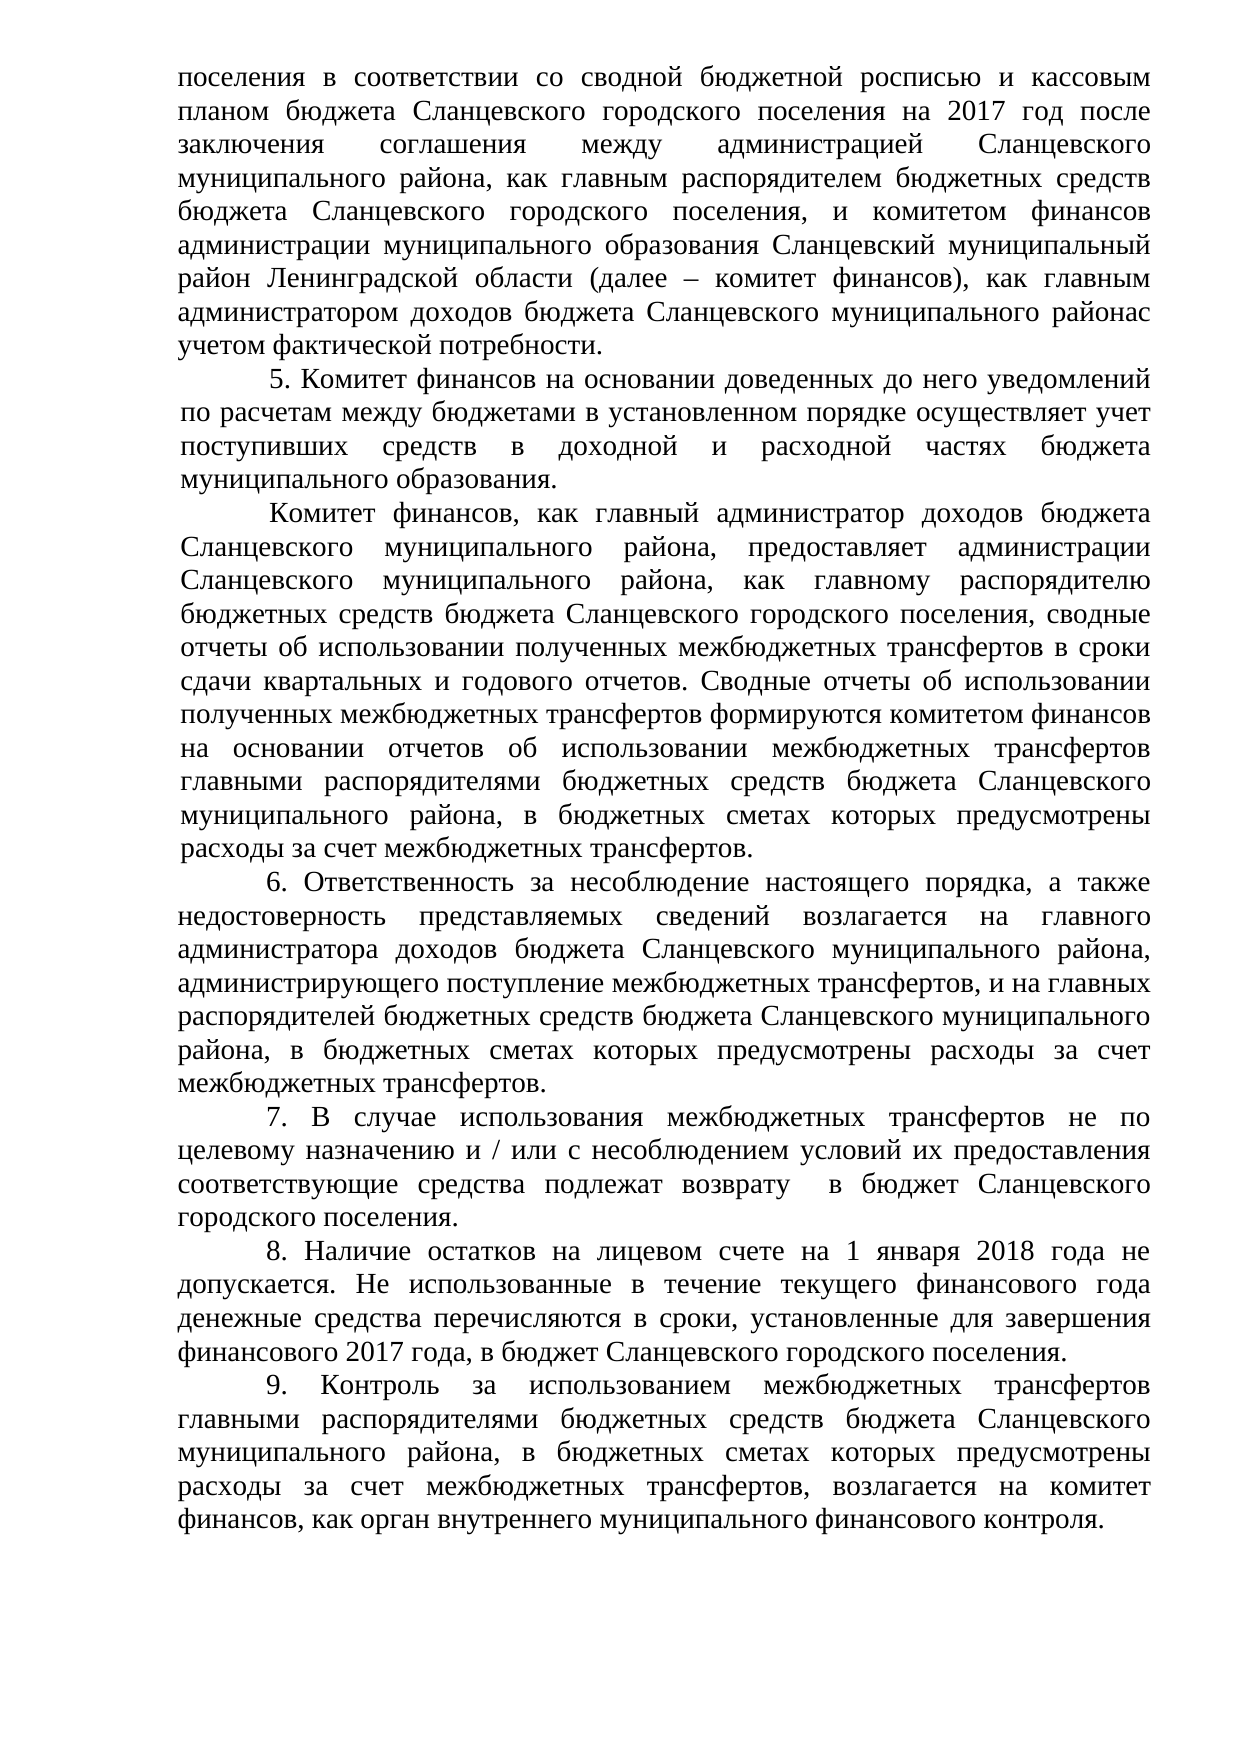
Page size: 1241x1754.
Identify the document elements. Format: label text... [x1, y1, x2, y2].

text 9. Контроль за использованием межбюджетных трансфертов главными распорядителями бюджетных средств бюджета Сланцевского муниципального района, в бюджетных сметах которых предусмотрены расходы за счет межбюджетных трансфертов, возлагается на комитет финансов, как орган внутреннего муниципального финансового контроля. [177, 1367, 1152, 1535]
text 6. Ответственность за несоблюдение настоящего порядка, а также недостоверность представляемых сведений возлагается на главного администратора доходов бюджета Сланцевского муниципального района, администрирующего поступление межбюджетных трансфертов, и на главных распорядителей бюджетных средств бюджета Сланцевского муниципального района, в бюджетных сметах которых предусмотрены расходы за счет межбюджетных трансфертов. [177, 864, 1152, 1099]
text 8. Наличие остатков на лицевом счете на 1 января 2018 года не допускается. Не использованные в течение текущего финансового года денежные средства перечисляются в сроки, установленные для завершения финансового 2017 года, в бюджет Сланцевского городского поселения. [177, 1233, 1152, 1367]
text 7. В случае использования межбюджетных трансфертов не по целевому назначению и / или с несоблюдением условий их предоставления соответствующие средства подлежат возврату в бюджет Сланцевского городского поселения. [177, 1099, 1152, 1233]
text Комитет финансов, как главный администратор доходов бюджета Сланцевского муниципального района, предоставляет администрации Сланцевского муниципального района, как главному распорядителю бюджетных средств бюджета Сланцевского городского поселения, сводные отчеты об использовании полученных межбюджетных трансфертов в сроки сдачи квартальных и годового отчетов. Сводные отчеты об использовании полученных межбюджетных трансфертов формируются комитетом финансов на основании отчетов об использовании межбюджетных трансфертов главными распорядителями бюджетных средств бюджета Сланцевского муниципального района, в бюджетных сметах которых предусмотрены расходы за счет межбюджетных трансфертов. [180, 495, 1152, 864]
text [177, 59, 1152, 361]
text 5. Комитет финансов на основании доведенных до него уведомлений по расчетам между бюджетами в установленном порядке осуществляет учет поступивших средств в доходной и расходной частях бюджета муниципального образования. [180, 361, 1152, 495]
